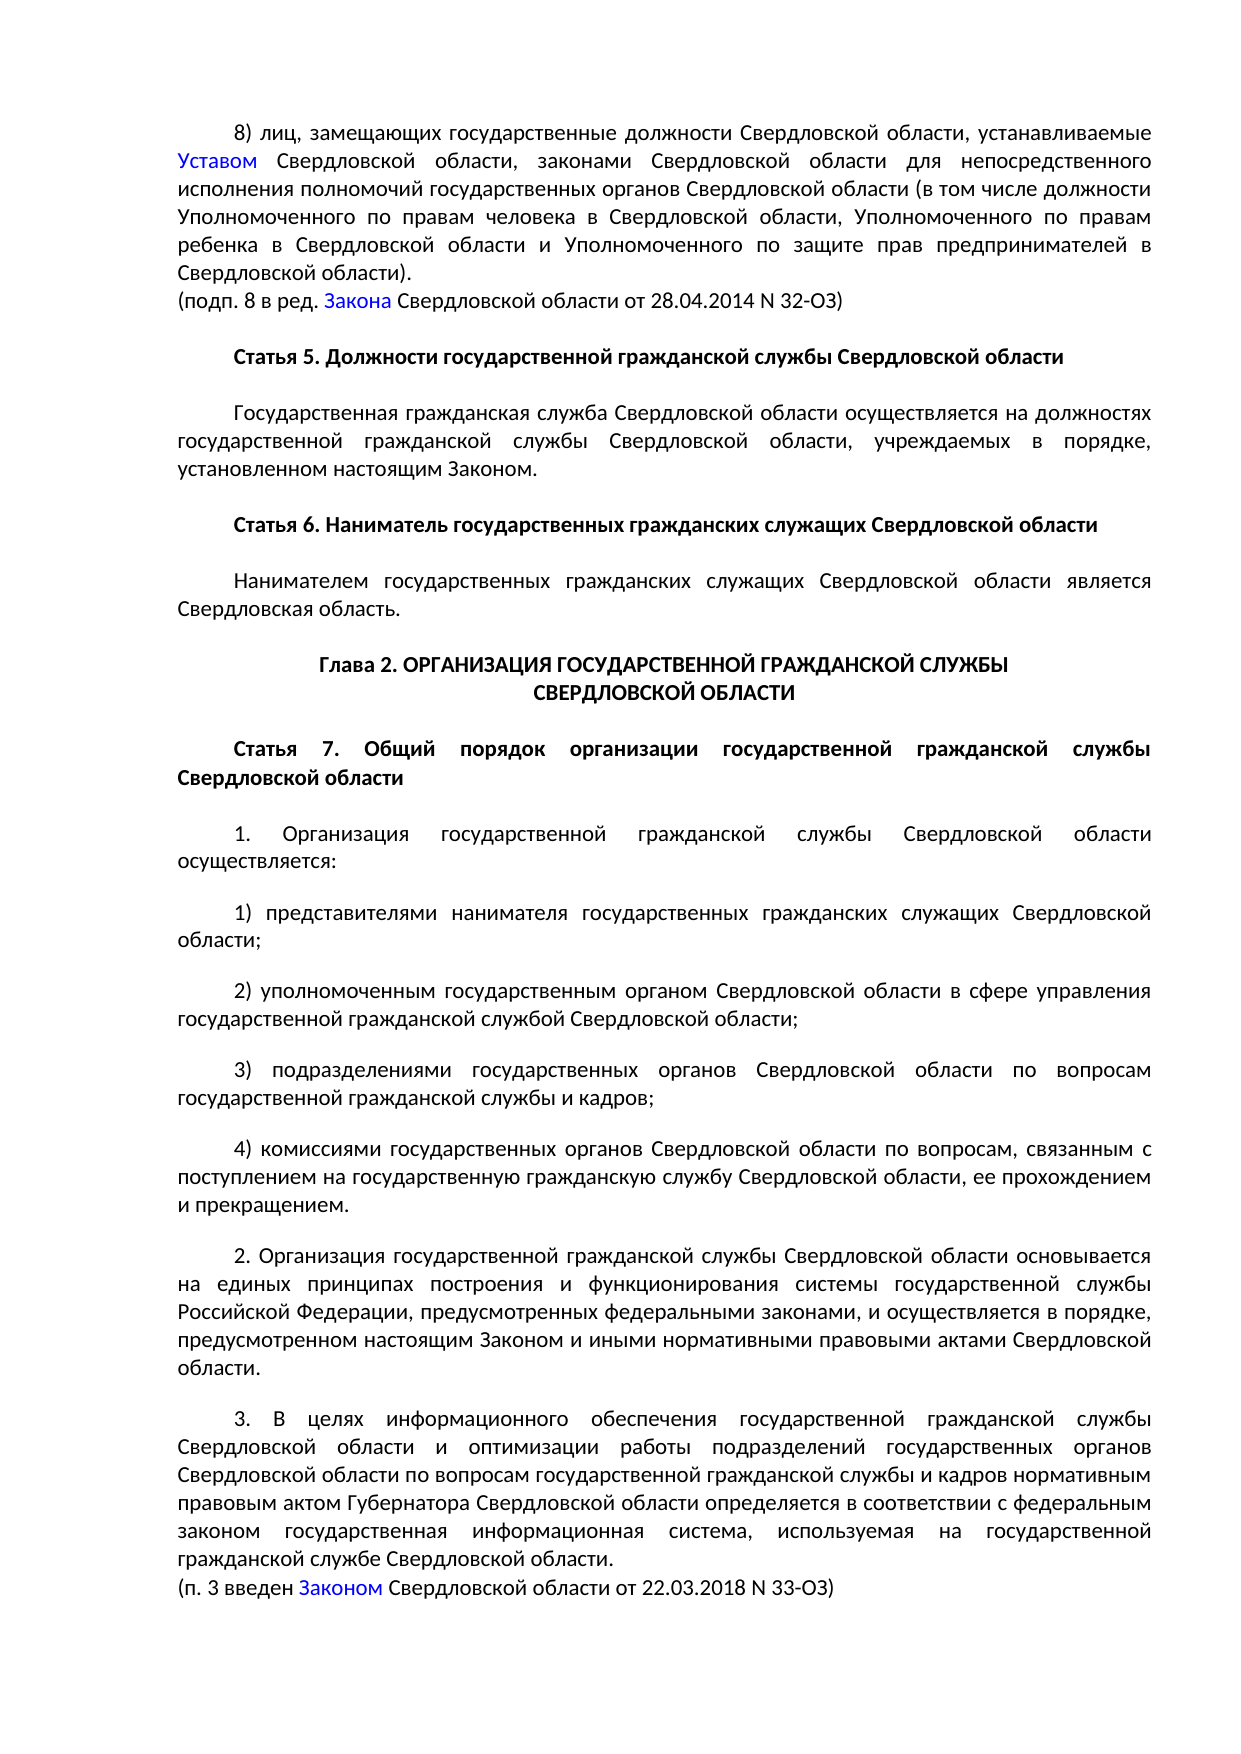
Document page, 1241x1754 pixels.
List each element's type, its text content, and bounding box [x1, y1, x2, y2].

title Статья 6. Наниматель государственных гражданских служащих Свердловской области [177, 510, 1152, 538]
text (п. 3 введен Законом Свердловской области от 22.03.2018 N 33-ОЗ) [177, 1573, 1152, 1601]
text (подп. 8 в ред. Закона Свердловской области от 28.04.2014 N 32-ОЗ) [177, 286, 1152, 314]
title Глава 2. ОРГАНИЗАЦИЯ ГОСУДАРСТВЕННОЙ ГРАЖДАНСКОЙ СЛУЖБЫ [177, 651, 1152, 678]
text 3) подразделениями государственных органов Свердловской области по вопросам государственной гражданской службы и кадров; [177, 1056, 1152, 1112]
title СВЕРДЛОВСКОЙ ОБЛАСТИ [177, 678, 1152, 707]
text Нанимателем государственных гражданских служащих Свердловской области является Свердловская область. [177, 566, 1152, 622]
title Статья 5. Должности государственной гражданской службы Свердловской области [177, 342, 1152, 370]
text 1) представителями нанимателя государственных гражданских служащих Свердловской области; [177, 898, 1152, 954]
text Государственная гражданская служба Свердловской области осуществляется на должностях государственной гражданской службы Свердловской области, учреждаемых в порядке, установленном настоящим Законом. [177, 398, 1152, 482]
text 3. В целях информационного обеспечения государственной гражданской службы Свердловской области и оптимизации работы подразделений государственных органов Свердловской области по вопросам государственной гражданской службы и кадров нормативным правовым актом Губернатора Свердловской области определяется в соответствии с федеральным законом государственная информационная система, используемая на государственной гражданской службе Свердловской области. [177, 1404, 1152, 1573]
text 1. Организация государственной гражданской службы Свердловской области осуществляется: [177, 819, 1152, 875]
text 2) уполномоченным государственным органом Свердловской области в сфере управления государственной гражданской службой Свердловской области; [177, 977, 1152, 1033]
text 8) лиц, замещающих государственные должности Свердловской области, устанавливаемые Уставом Свердловской области, законами Свердловской области для непосредственного исполнения полномочий государственных органов Свердловской области (в том числе должности Уполномоченного по правам человека в Свердловской области, Уполномоченного по правам ребенка в Свердловской области и Уполномоченного по защите прав предпринимателей в Свердловской области). [177, 118, 1152, 286]
text 2. Организация государственной гражданской службы Свердловской области основывается на единых принципах построения и функционирования системы государственной службы Российской Федерации, предусмотренных федеральными законами, и осуществляется в порядке, предусмотренном настоящим Законом и иными нормативными правовыми актами Свердловской области. [177, 1241, 1152, 1382]
text 4) комиссиями государственных органов Свердловской области по вопросам, связанным с поступлением на государственную гражданскую службу Свердловской области, ее прохождением и прекращением. [177, 1134, 1152, 1218]
title Статья 7. Общий порядок организации государственной гражданской службы Свердловской области [177, 734, 1152, 791]
